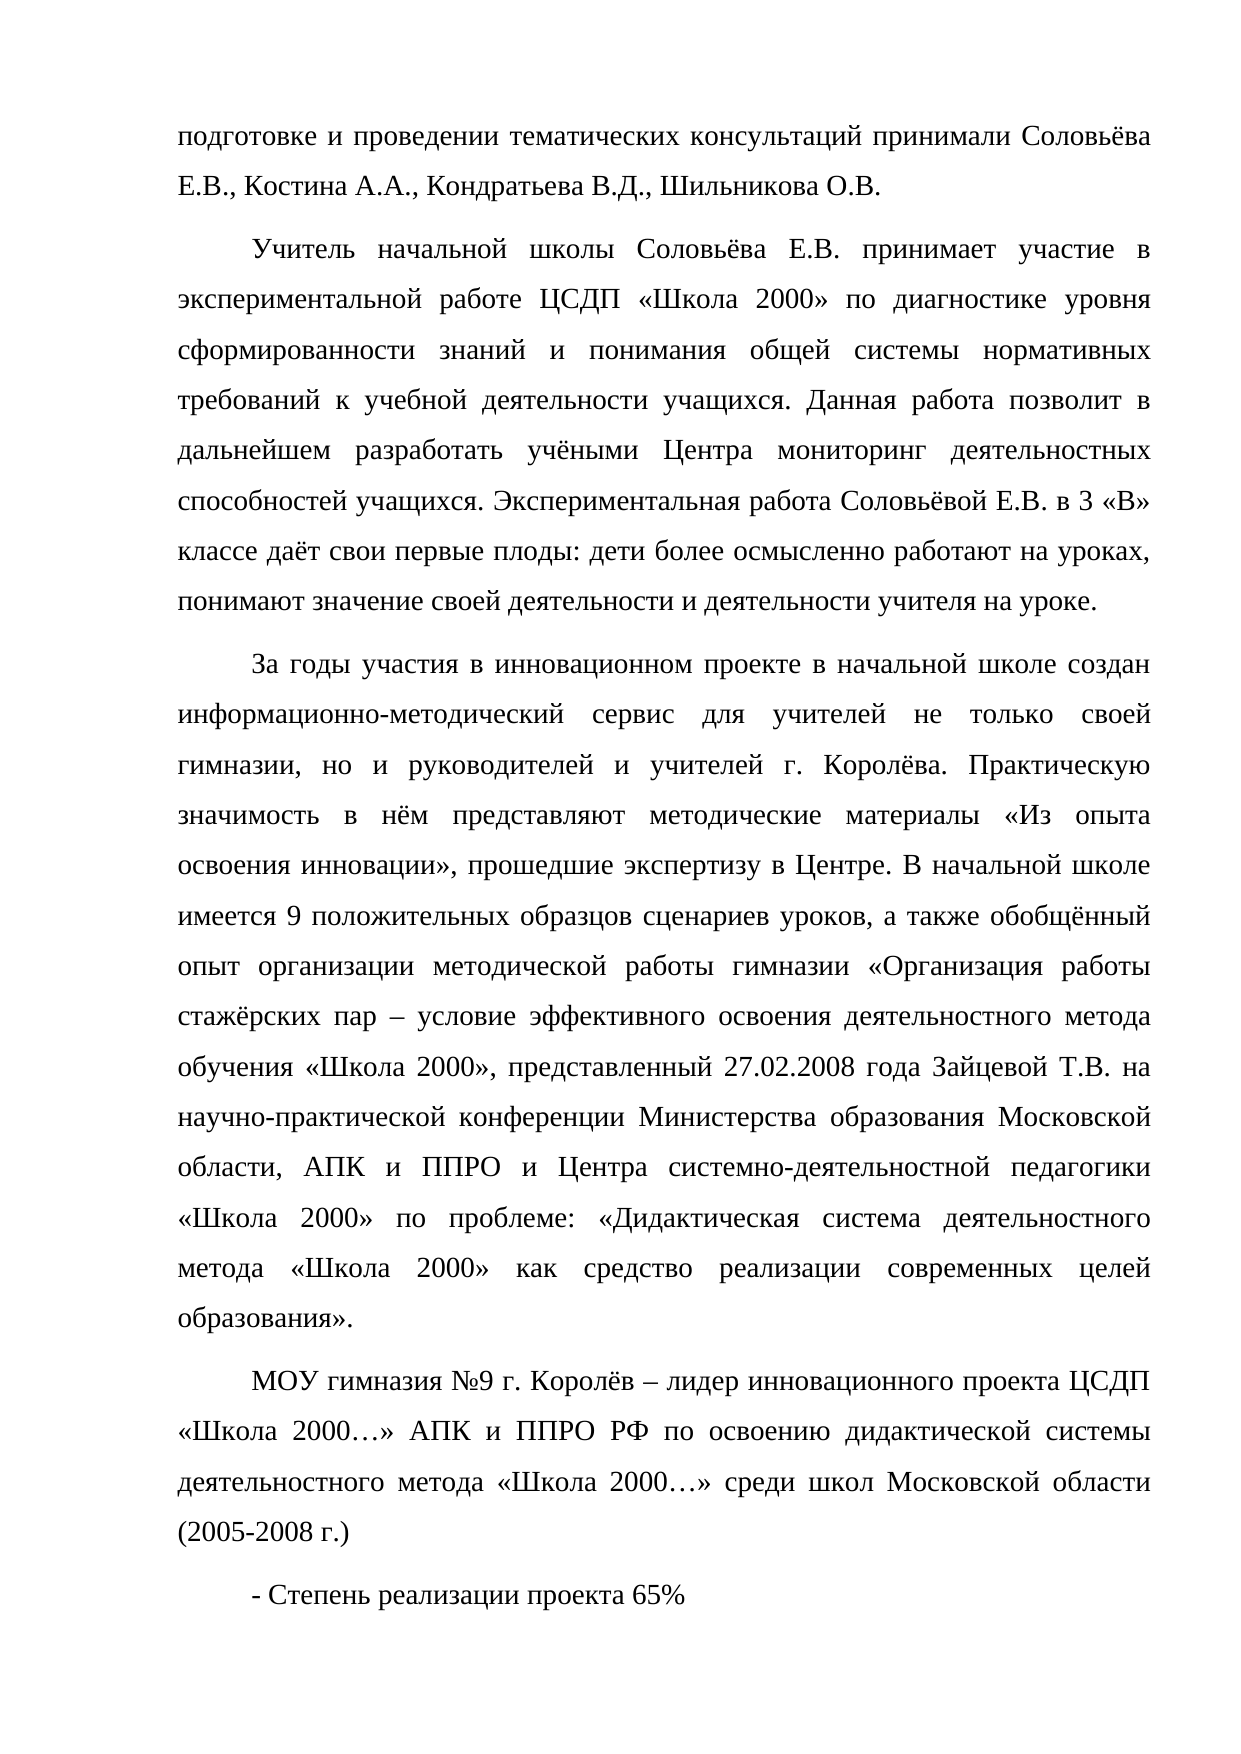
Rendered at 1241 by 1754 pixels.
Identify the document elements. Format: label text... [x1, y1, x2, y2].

text За годы участия в инновационном проекте в начальной школе создан информационно-методический сервис для учителей не только своей гимназии, но и руководителей и учителей г. Королёва. Практическую значимость в нём представляют методические материалы «Из опыта освоения инновации», прошедшие экспертизу в Центре. В начальной школе имеется 9 положительных образцов сценариев уроков, а также обобщённый опыт организации методической работы гимназии «Организация работы стажёрских пар – условие эффективного освоения деятельностного метода обучения «Школа 2000», представленный 27.02.2008 года Зайцевой Т.В. на научно-практической конференции Министерства образования Московской области, АПК и ППРО и Центра системно-деятельностной педагогики «Школа 2000» по проблеме: «Дидактическая система деятельностного метода «Школа 2000» как средство реализации современных целей образования». [177, 646, 1152, 1334]
text - Степень реализации проекта 65% [177, 1577, 1152, 1610]
text Учитель начальной школы Соловьёва Е.В. принимает участие в экспериментальной работе ЦСДП «Школа 2000» по диагностике уровня сформированности знаний и понимания общей системы нормативных требований к учебной деятельности учащихся. Данная работа позволит в дальнейшем разработать учёными Центра мониторинг деятельностных способностей учащихся. Экспериментальная работа Соловьёвой Е.В. в 3 «В» классе даёт свои первые плоды: дети более осмысленно работают на уроках, понимают значение своей деятельности и деятельности учителя на уроке. [177, 231, 1152, 617]
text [177, 118, 1152, 202]
text МОУ гимназия №9 г. Королёв – лидер инновационного проекта ЦСДП «Школа 2000…» АПК и ППРО РФ по освоению дидактической системы деятельностного метода «Школа 2000…» среди школ Московской области (2005-2008 г.) [177, 1363, 1152, 1548]
